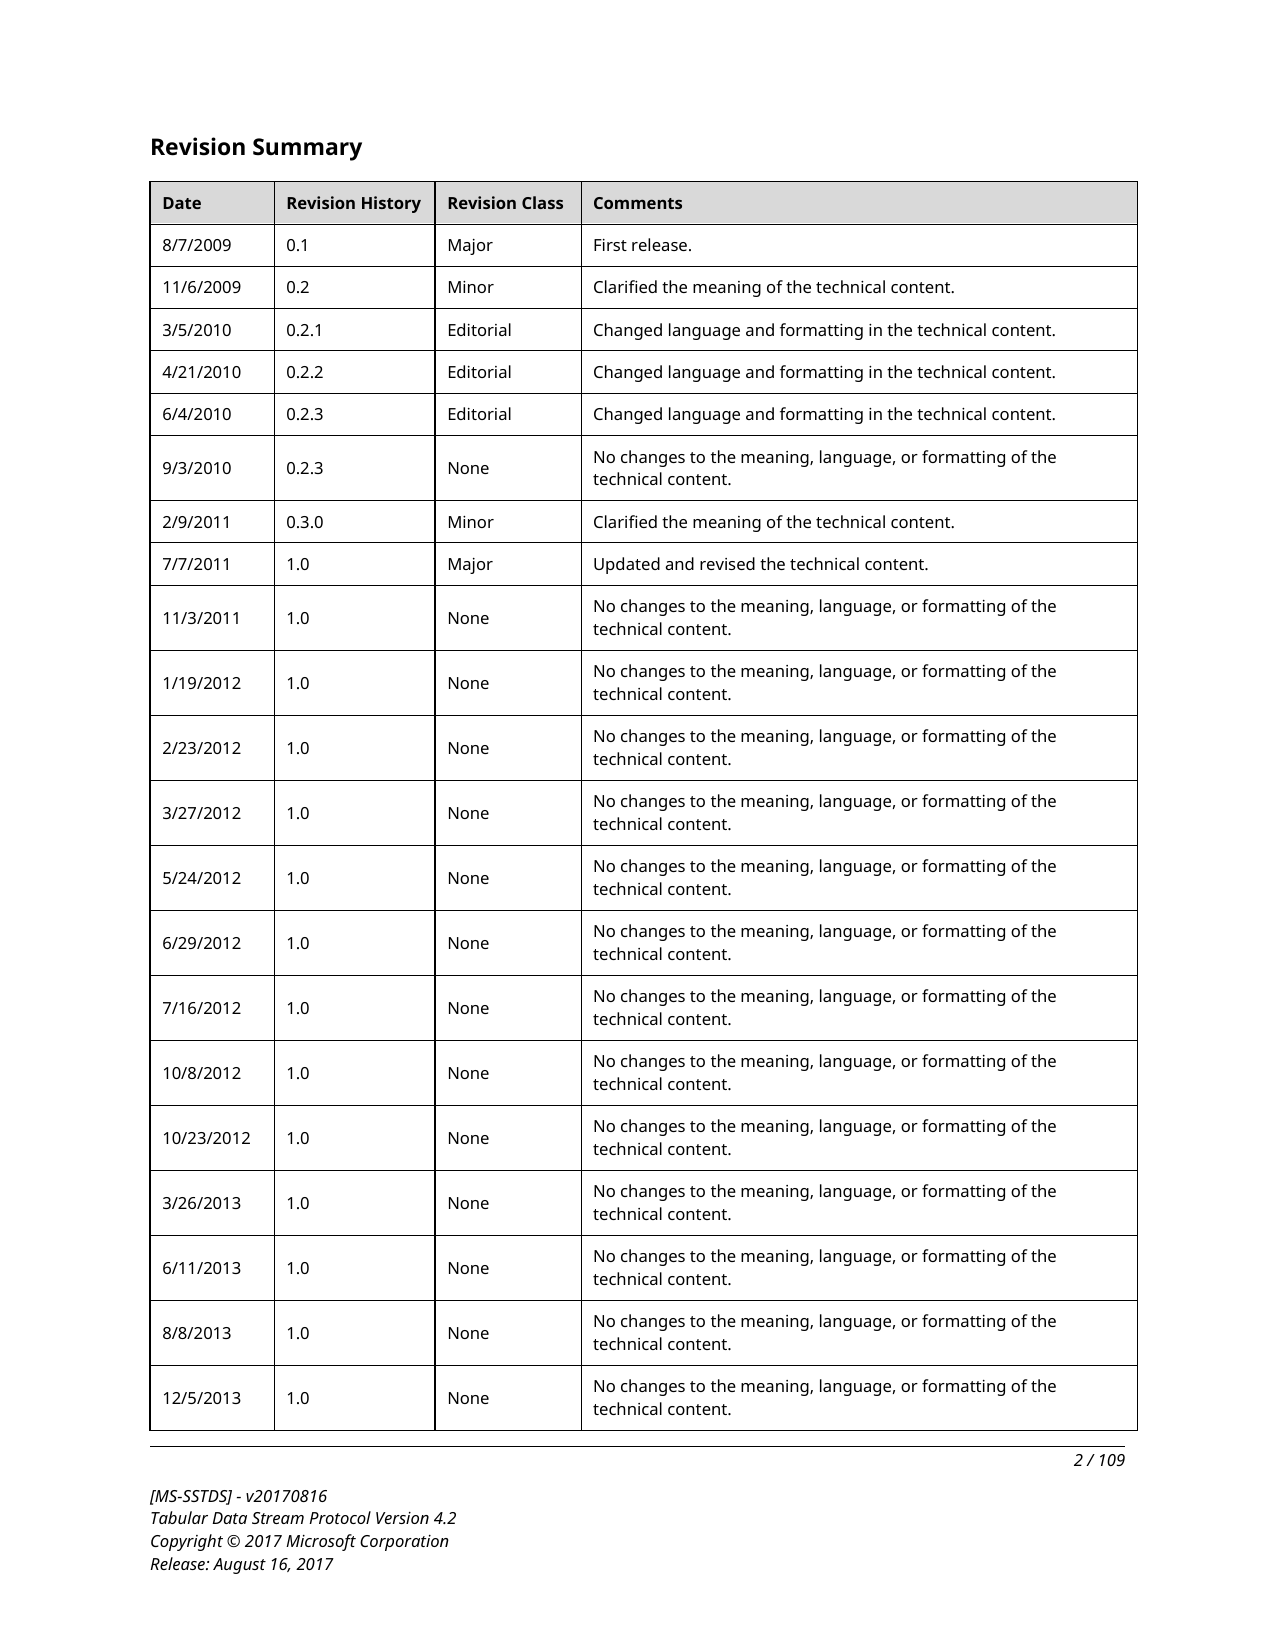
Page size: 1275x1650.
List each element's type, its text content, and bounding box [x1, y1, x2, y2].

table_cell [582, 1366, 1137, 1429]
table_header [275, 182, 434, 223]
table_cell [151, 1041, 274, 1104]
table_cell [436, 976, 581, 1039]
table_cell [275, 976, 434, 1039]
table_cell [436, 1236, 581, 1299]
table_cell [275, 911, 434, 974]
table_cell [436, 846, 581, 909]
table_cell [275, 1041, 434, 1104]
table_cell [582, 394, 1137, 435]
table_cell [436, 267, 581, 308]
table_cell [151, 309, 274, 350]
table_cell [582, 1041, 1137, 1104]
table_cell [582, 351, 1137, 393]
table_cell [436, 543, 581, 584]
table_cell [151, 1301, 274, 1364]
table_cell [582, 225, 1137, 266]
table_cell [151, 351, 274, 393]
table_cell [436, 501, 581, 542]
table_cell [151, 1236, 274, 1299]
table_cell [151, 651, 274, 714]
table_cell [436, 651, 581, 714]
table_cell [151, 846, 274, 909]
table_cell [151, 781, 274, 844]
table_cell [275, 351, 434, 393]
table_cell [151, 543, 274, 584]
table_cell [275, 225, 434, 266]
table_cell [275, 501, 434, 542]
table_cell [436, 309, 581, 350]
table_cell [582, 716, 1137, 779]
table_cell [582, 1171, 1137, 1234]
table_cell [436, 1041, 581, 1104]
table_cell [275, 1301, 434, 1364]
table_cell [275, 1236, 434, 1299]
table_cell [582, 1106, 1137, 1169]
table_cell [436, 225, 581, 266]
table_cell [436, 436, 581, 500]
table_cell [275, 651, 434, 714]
text Revision Summary [150, 131, 1125, 162]
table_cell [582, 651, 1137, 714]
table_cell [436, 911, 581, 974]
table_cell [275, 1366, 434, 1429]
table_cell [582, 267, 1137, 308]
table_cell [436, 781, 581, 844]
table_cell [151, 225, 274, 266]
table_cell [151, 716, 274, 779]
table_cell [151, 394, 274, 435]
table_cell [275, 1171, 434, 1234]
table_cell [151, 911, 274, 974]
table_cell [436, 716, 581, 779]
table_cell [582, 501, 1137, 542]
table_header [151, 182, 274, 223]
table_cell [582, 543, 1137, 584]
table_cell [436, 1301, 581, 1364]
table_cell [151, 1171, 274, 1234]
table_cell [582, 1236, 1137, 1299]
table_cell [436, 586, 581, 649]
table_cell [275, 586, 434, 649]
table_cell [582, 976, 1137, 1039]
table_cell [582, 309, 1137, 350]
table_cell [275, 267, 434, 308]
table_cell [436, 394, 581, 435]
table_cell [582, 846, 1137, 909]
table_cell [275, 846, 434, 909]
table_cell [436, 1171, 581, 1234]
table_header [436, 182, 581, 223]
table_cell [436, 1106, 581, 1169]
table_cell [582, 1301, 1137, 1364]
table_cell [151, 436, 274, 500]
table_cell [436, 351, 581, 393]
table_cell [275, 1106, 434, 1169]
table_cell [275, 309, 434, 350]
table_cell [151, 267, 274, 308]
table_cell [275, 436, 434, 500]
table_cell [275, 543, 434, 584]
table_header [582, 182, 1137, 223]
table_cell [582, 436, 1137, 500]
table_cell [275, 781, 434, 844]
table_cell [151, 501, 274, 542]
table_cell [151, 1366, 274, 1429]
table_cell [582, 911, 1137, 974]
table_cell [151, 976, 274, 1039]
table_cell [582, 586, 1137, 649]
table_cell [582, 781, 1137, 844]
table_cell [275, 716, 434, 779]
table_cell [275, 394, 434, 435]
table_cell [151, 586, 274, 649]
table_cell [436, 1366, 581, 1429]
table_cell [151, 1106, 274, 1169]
